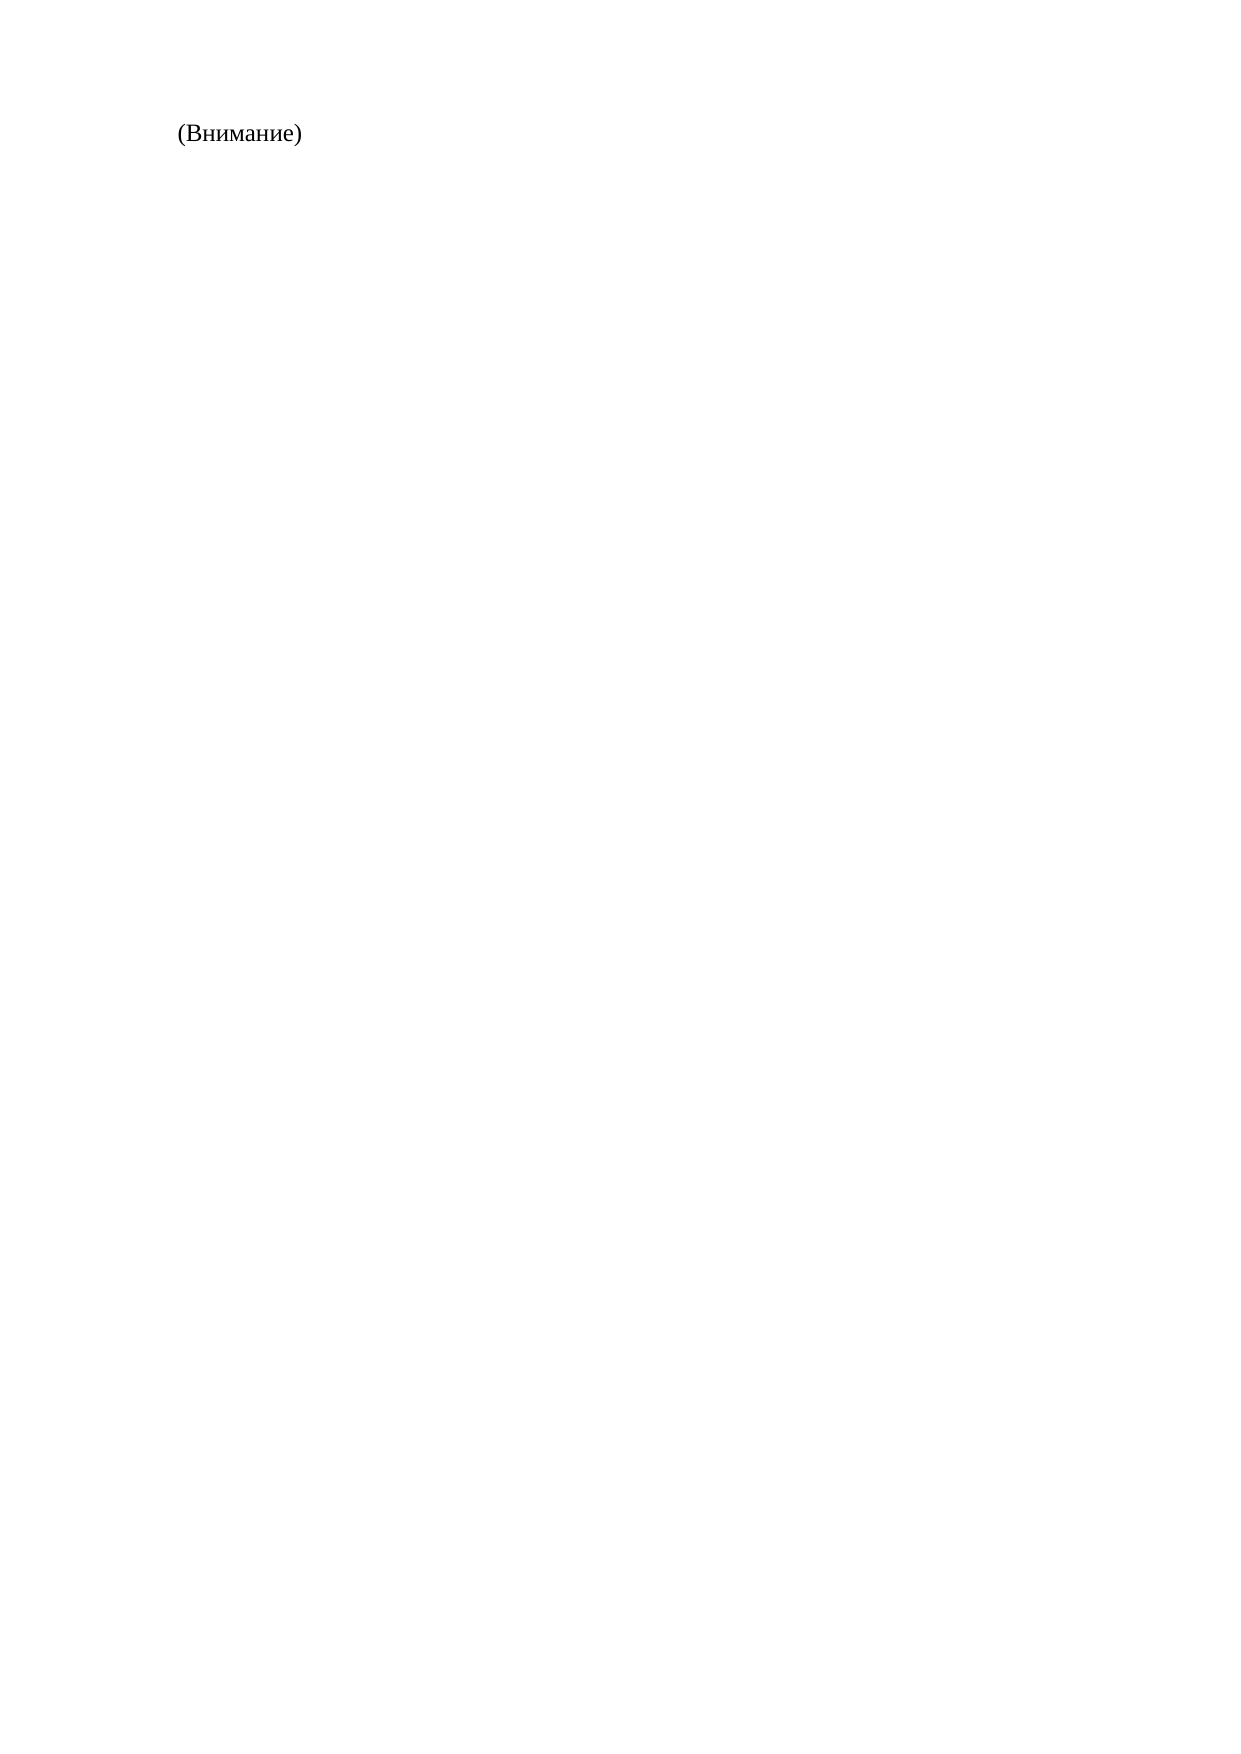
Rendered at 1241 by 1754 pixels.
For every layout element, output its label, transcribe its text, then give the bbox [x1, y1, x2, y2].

table_cell (Внимание) [177, 118, 493, 147]
